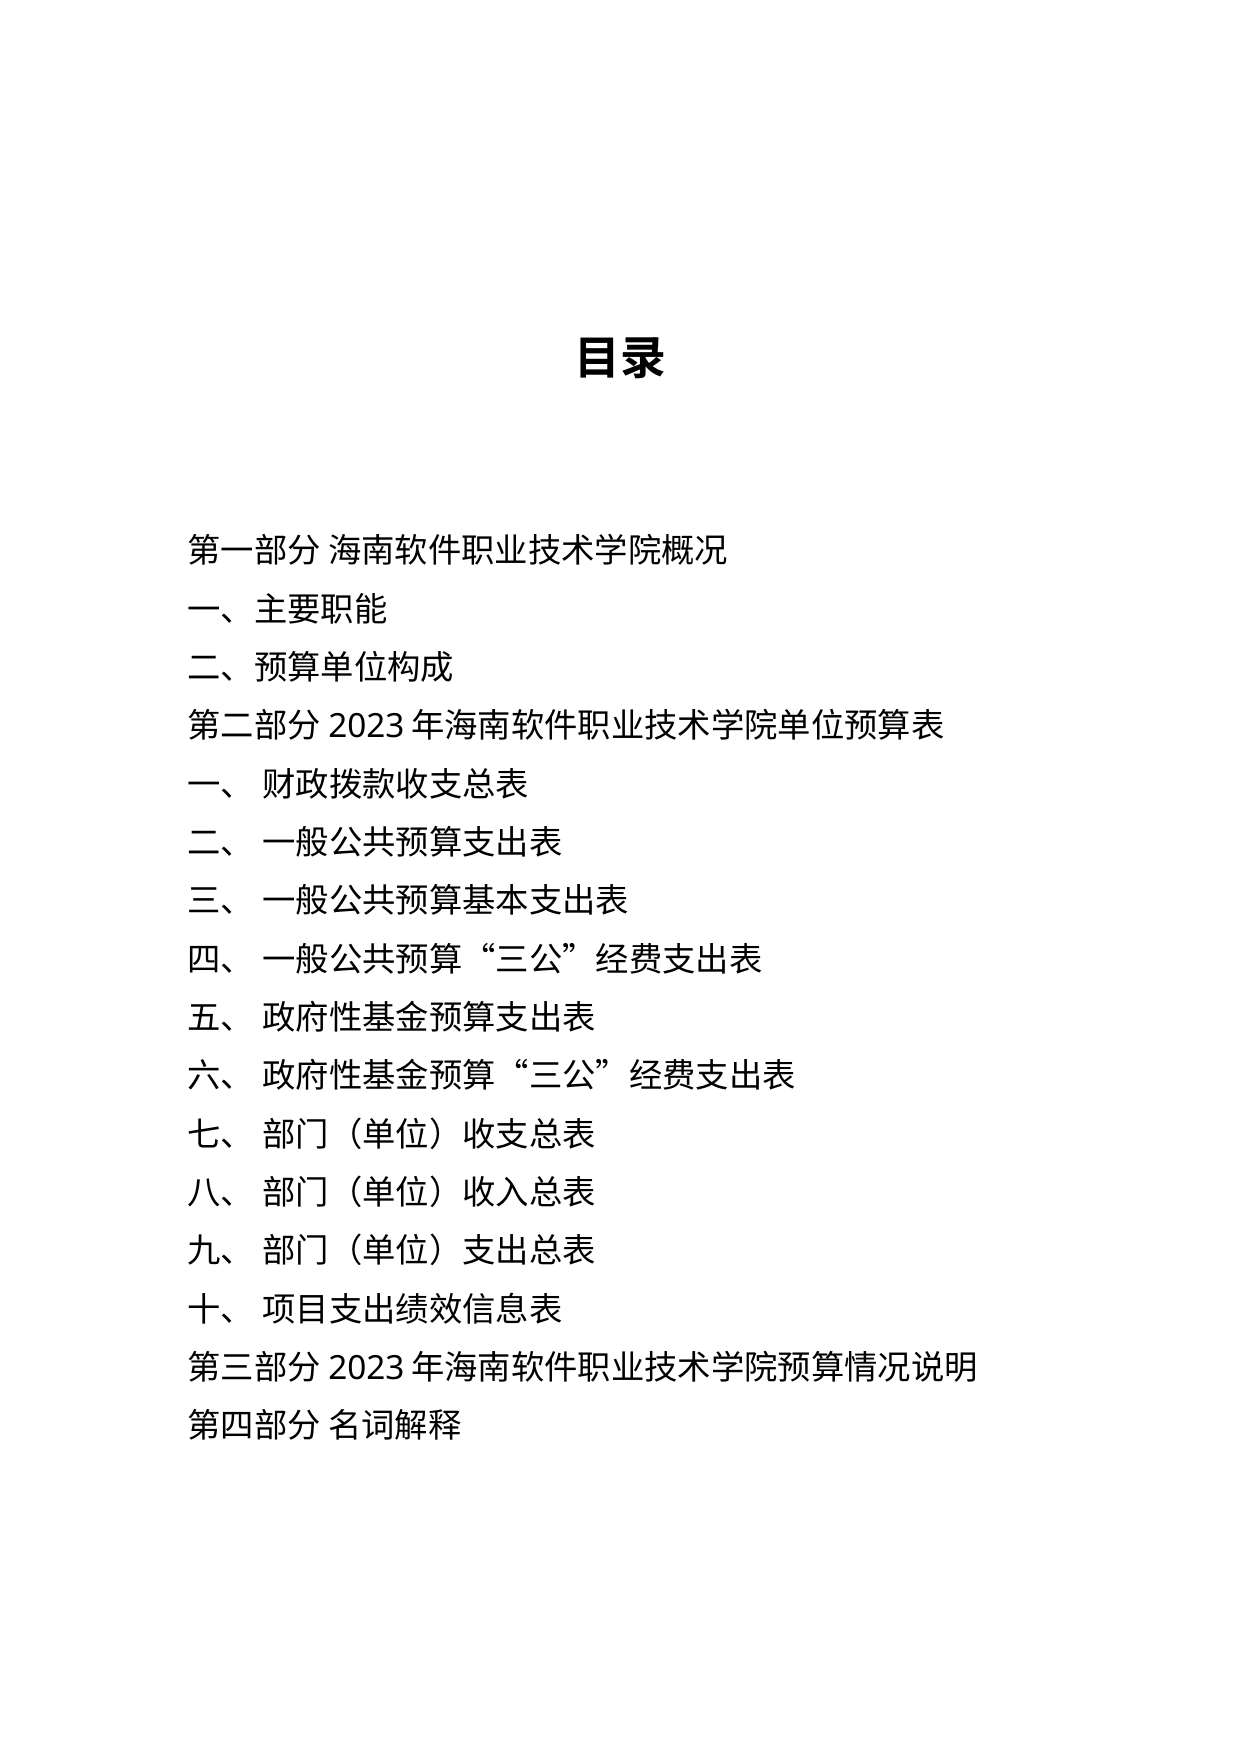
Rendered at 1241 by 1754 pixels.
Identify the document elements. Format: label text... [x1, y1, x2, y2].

subtitle 目录 [187, 322, 1053, 388]
text 二、预算单位构成 [187, 633, 1053, 691]
text 一、主要职能 [187, 574, 1053, 633]
text 十、 项目支出绩效信息表 [187, 1274, 1053, 1333]
text 九、 部门（单位）支出总表 [187, 1216, 1053, 1274]
text 第二部分 2023年海南软件职业技术学院单位预算表 [187, 691, 1053, 749]
text 第四部分 名词解释 [187, 1391, 1053, 1449]
text 第三部分 2023年海南软件职业技术学院预算情况说明 [187, 1333, 1053, 1391]
text 八、 部门（单位）收入总表 [187, 1158, 1053, 1216]
text 第一部分 海南软件职业技术学院概况 [187, 516, 1053, 574]
text 六、 政府性基金预算“三公”经费支出表 [187, 1041, 1053, 1099]
text 一、 财政拨款收支总表 [187, 749, 1053, 808]
text 七、 部门（单位）收支总表 [187, 1099, 1053, 1158]
text 四、 一般公共预算“三公”经费支出表 [187, 924, 1053, 983]
text 五、 政府性基金预算支出表 [187, 983, 1053, 1041]
text 三、 一般公共预算基本支出表 [187, 866, 1053, 924]
text 二、 一般公共预算支出表 [187, 808, 1053, 866]
